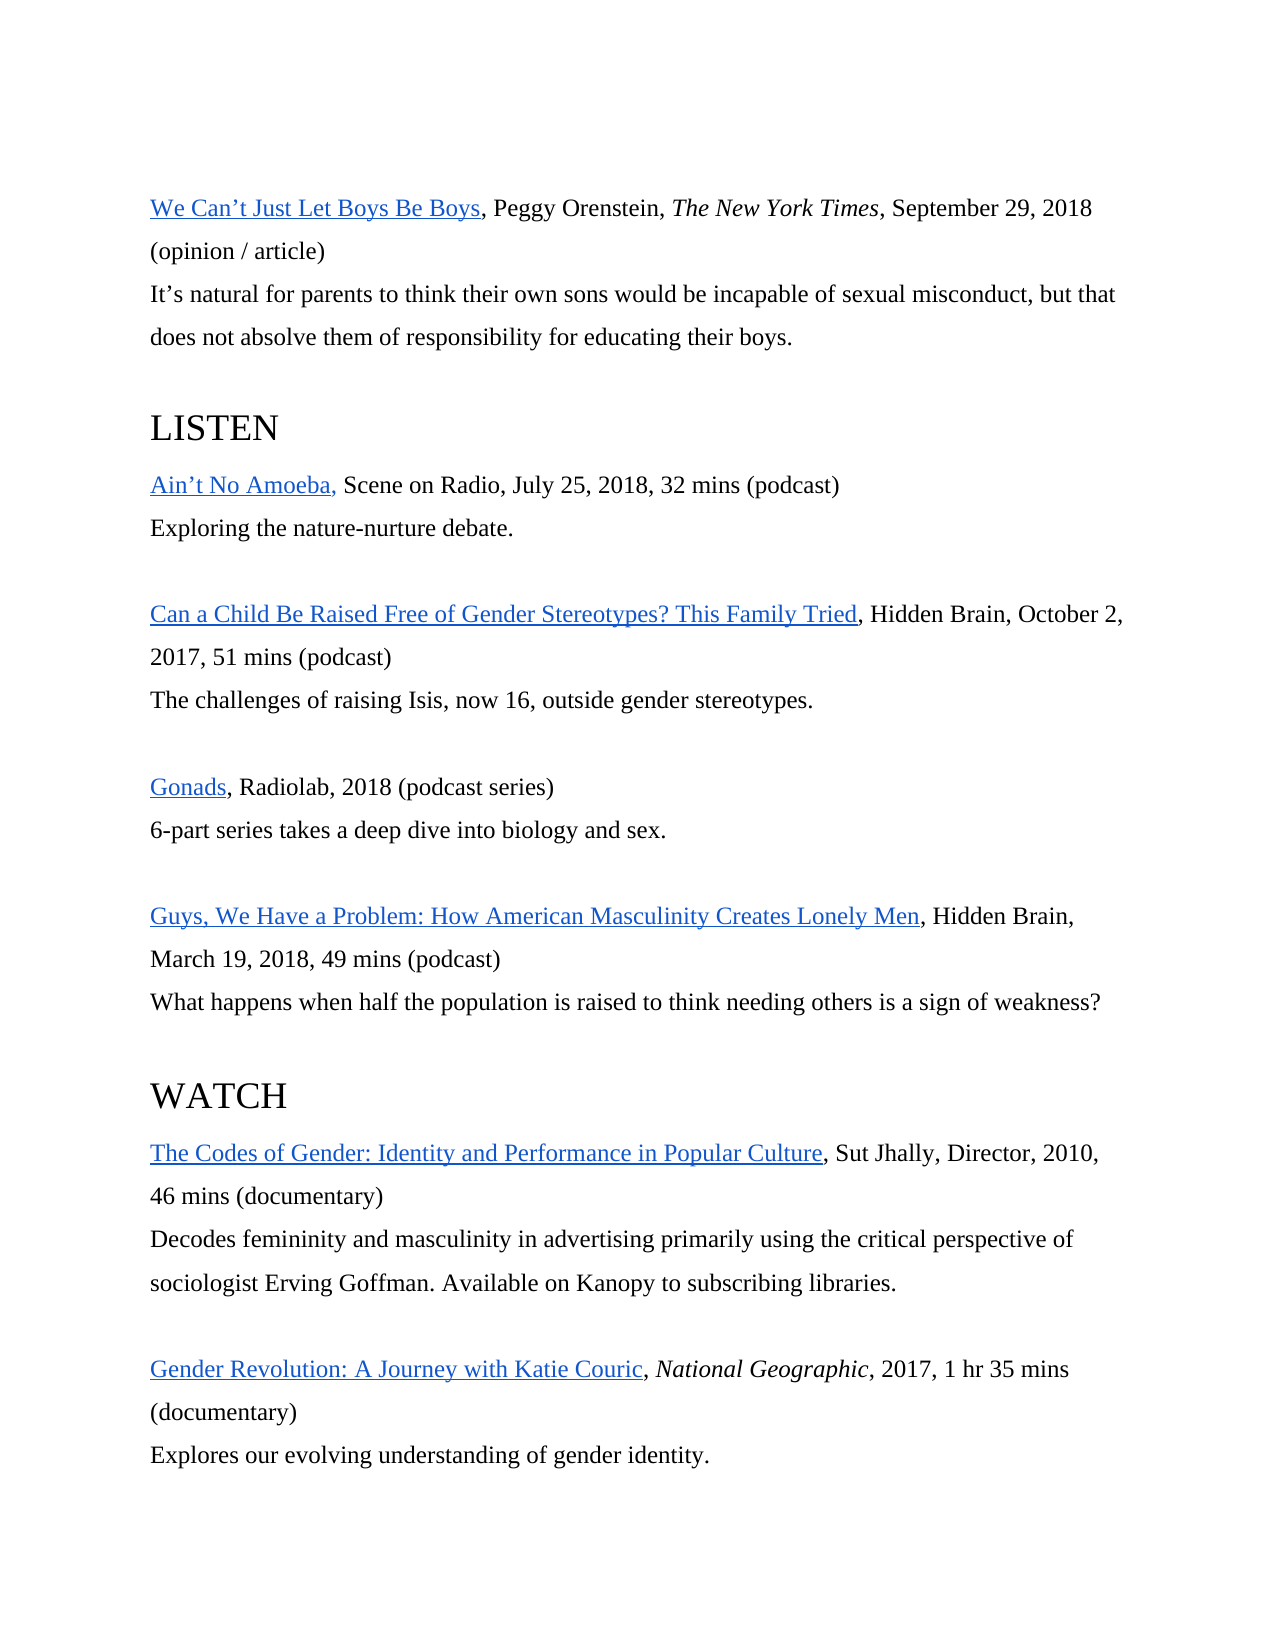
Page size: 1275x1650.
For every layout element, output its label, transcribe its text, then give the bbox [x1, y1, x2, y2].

text Explores our evolving understanding of gender identity. [150, 1440, 1125, 1469]
text Decodes femininity and masculinity in advertising primarily using the critical perspective of [150, 1224, 1125, 1253]
text LISTEN [150, 405, 1125, 448]
text Can a Child Be Raised Free of Gender Stereotypes? This Family Tried, Hidden Brain, October 2, [150, 599, 1125, 628]
text Guys, We Have a Problem: How American Masculinity Creates Lonely Men, Hidden Brain, [150, 901, 1125, 930]
text (documentary) [150, 1397, 1125, 1426]
text The challenges of raising Isis, now 16, outside gender stereotypes. [150, 685, 1125, 714]
text It’s natural for parents to think their own sons would be incapable of sexual misconduct, but that does not absolve them of responsibility for educating their boys. [150, 279, 1125, 351]
text WATCH [150, 1073, 1125, 1117]
text We Can’t Just Let Boys Be Boys, Peggy Orenstein, The New York Times, September 29, 2018 (opinion / article) [150, 193, 1125, 265]
text Ain’t No Amoeba, Scene on Radio, July 25, 2018, 32 mins (podcast) [150, 470, 1125, 498]
text The Codes of Gender: Identity and Performance in Popular Culture, Sut Jhally, Director, 2010, [150, 1138, 1125, 1167]
text sociologist Erving Goffman. Available on Kanopy to subscribing libraries. [150, 1268, 1125, 1296]
text Gender Revolution: A Journey with Katie Couric, National Geographic, 2017, 1 hr 35 mins [150, 1354, 1125, 1383]
text 2017, 51 mins (podcast) [150, 642, 1125, 671]
text 6-part series takes a deep dive into biology and sex. [150, 815, 1125, 843]
text 46 mins (documentary) [150, 1181, 1125, 1210]
text March 19, 2018, 49 mins (podcast) [150, 944, 1125, 973]
text What happens when half the population is raised to think needing others is a sign of weakness? [150, 987, 1125, 1016]
text Exploring the nature-nurture debate. [150, 513, 1125, 542]
text Gonads, Radiolab, 2018 (podcast series) [150, 772, 1125, 800]
